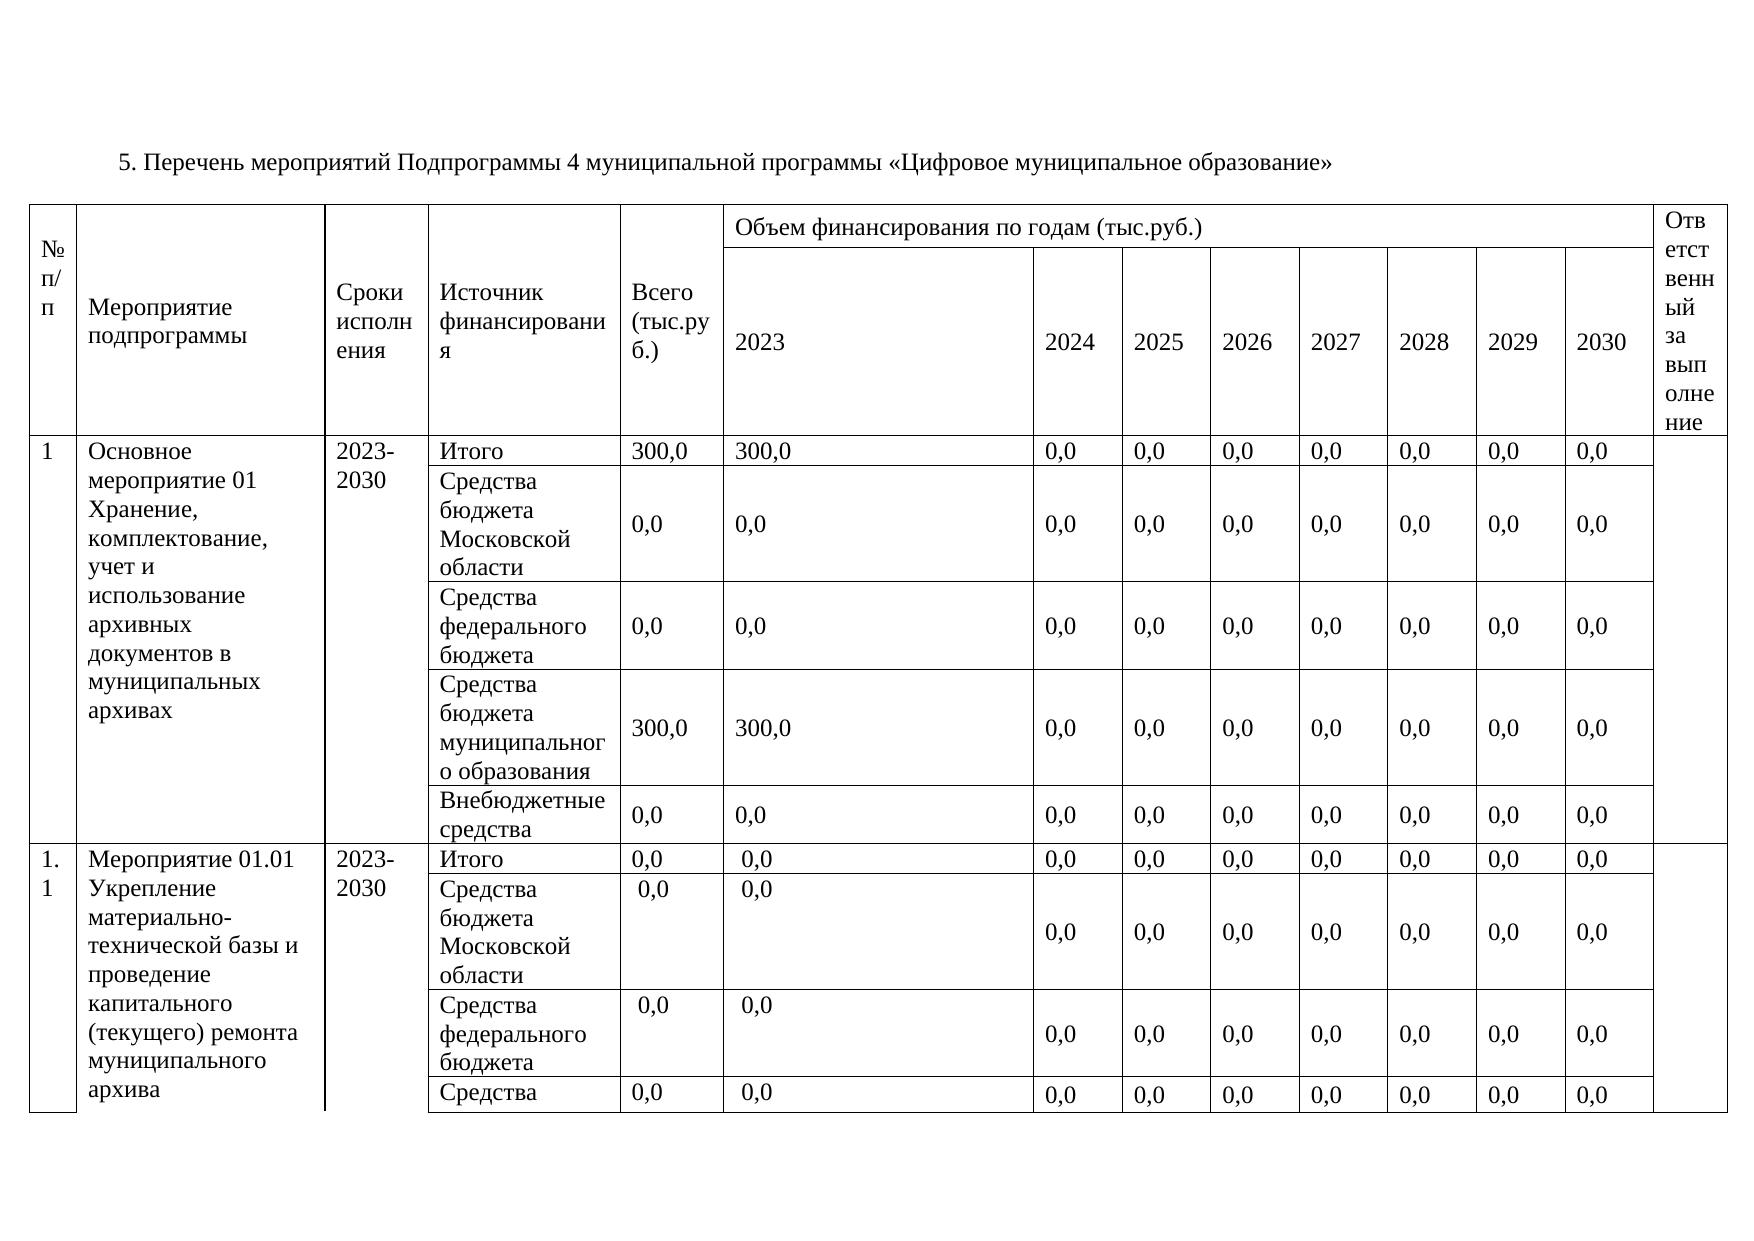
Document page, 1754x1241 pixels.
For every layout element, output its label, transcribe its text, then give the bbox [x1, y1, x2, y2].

table_cell 0,0 [621, 990, 723, 1076]
table_cell 0,0 [1211, 582, 1299, 668]
table_cell 0,0 [1300, 786, 1387, 843]
table_cell 0,0 [1034, 990, 1122, 1076]
table_cell 2027 [1300, 248, 1387, 435]
table_cell 0,0 [1477, 1077, 1565, 1112]
table_cell 2023-2030 [326, 436, 428, 843]
table_cell Средства бюджета муниципального образования [429, 670, 620, 784]
table_cell 2030 [1566, 248, 1653, 435]
table_cell 2025 [1123, 248, 1210, 435]
table_cell 0,0 [1034, 466, 1122, 581]
table_cell 0,0 [1034, 874, 1122, 989]
table_cell 0,0 [621, 1077, 723, 1112]
table_cell Итого [429, 436, 620, 465]
table_cell 0,0 [1123, 670, 1210, 784]
table_cell Средства бюджета Московской области [429, 874, 620, 989]
table_cell 0,0 [1477, 844, 1565, 873]
table_header № п/п [30, 205, 76, 435]
table_cell 0,0 [1211, 874, 1299, 989]
table_cell 0,0 [1566, 874, 1653, 989]
table_cell 0,0 [1300, 436, 1387, 465]
table_cell 0,0 [1388, 1077, 1476, 1112]
table_cell 0,0 [1566, 1077, 1653, 1112]
table_cell 0,0 [1388, 466, 1476, 581]
table_cell 2023-2030 [325, 844, 428, 1112]
table_cell Мероприятие 01.01 Укрепление материально-технической базы и проведение капитального (текущего) ремонта муниципального архива [77, 844, 325, 1112]
table_header Объем финансирования по годам (тыс.руб.) [724, 205, 1653, 247]
table_cell 0,0 [1388, 874, 1476, 989]
table_cell 0,0 [1388, 582, 1476, 668]
table_cell 0,0 [724, 582, 1033, 668]
table_header Мероприятие подпрограммы [77, 205, 324, 435]
table_cell 0,0 [1566, 466, 1653, 581]
table_cell 0,0 [1123, 874, 1210, 989]
table_cell 0,0 [1477, 786, 1565, 843]
table_cell 0,0 [1566, 670, 1653, 784]
table_cell 0,0 [724, 786, 1033, 843]
table_cell 0,0 [1300, 844, 1387, 873]
table_cell 0,0 [1388, 786, 1476, 843]
table_cell 0,0 [1034, 1077, 1122, 1112]
table_cell 1.1 [30, 844, 76, 1112]
table_header Ответственный за выполнение [1654, 205, 1727, 435]
table_cell Средства федерального бюджета [429, 582, 620, 668]
table_cell 2026 [1211, 248, 1299, 435]
table_cell 0,0 [1034, 582, 1122, 668]
table_cell 0,0 [724, 844, 1033, 873]
table_header Всего (тыс.руб.) [621, 205, 723, 435]
table_cell 0,0 [1211, 990, 1299, 1076]
table_cell 0,0 [1566, 582, 1653, 668]
table_cell 300,0 [621, 436, 723, 465]
table_cell 300,0 [724, 436, 1033, 465]
table_cell 0,0 [1211, 1077, 1299, 1112]
table_cell 0,0 [1477, 582, 1565, 668]
table_cell 0,0 [1477, 874, 1565, 989]
table_cell 0,0 [1034, 844, 1122, 873]
table_cell 0,0 [1034, 786, 1122, 843]
table_cell 0,0 [621, 844, 723, 873]
table_cell 300,0 [724, 670, 1033, 784]
table_cell 0,0 [1211, 466, 1299, 581]
table_cell 0,0 [1123, 582, 1210, 668]
table_header Источник финансирования [429, 205, 620, 435]
table_cell 0,0 [724, 990, 1033, 1076]
table_cell 0,0 [1477, 466, 1565, 581]
table_cell Средства федерального бюджета [429, 990, 620, 1076]
table_cell 0,0 [1123, 436, 1210, 465]
text 5. Перечень мероприятий Подпрограммы 4 муниципальной программы «Цифровое муниципальное образование» [118, 147, 1695, 176]
table_cell 0,0 [1388, 670, 1476, 784]
table_cell 2024 [1034, 248, 1122, 435]
table_cell 0,0 [1566, 844, 1653, 873]
table_cell 0,0 [1388, 844, 1476, 873]
table_cell 0,0 [724, 466, 1033, 581]
table_cell 2023 [724, 248, 1033, 435]
table_cell 0,0 [1388, 990, 1476, 1076]
table_header Сроки исполнения [326, 205, 428, 435]
table_cell 0,0 [1300, 582, 1387, 668]
table_cell 0,0 [724, 874, 1033, 989]
table_cell 0,0 [1566, 990, 1653, 1076]
table_cell Средства бюджета Московской области [429, 466, 620, 581]
table_cell 1 [30, 436, 76, 843]
table_cell 0,0 [621, 466, 723, 581]
table_cell 0,0 [1211, 670, 1299, 784]
table_cell 0,0 [1388, 436, 1476, 465]
table_cell 0,0 [1300, 990, 1387, 1076]
table_cell 300,0 [621, 670, 723, 784]
table_cell 0,0 [1566, 786, 1653, 843]
table_cell 0,0 [1034, 670, 1122, 784]
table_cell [429, 1077, 620, 1112]
table_cell 0,0 [1566, 436, 1653, 465]
table_cell 0,0 [1477, 436, 1565, 465]
table_cell 0,0 [621, 786, 723, 843]
table_cell 0,0 [1123, 990, 1210, 1076]
table_cell 0,0 [1300, 1077, 1387, 1112]
table_cell [1654, 844, 1727, 1112]
table_cell Внебюджетные средства [429, 786, 620, 843]
table_cell 2029 [1477, 248, 1565, 435]
table_cell 0,0 [1123, 1077, 1210, 1112]
table_cell 0,0 [1477, 670, 1565, 784]
table_cell 0,0 [1034, 436, 1122, 465]
table_cell 0,0 [1211, 844, 1299, 873]
table_cell 0,0 [1300, 670, 1387, 784]
table_cell 0,0 [724, 1077, 1033, 1112]
table_cell 0,0 [621, 874, 723, 989]
table_cell Основное мероприятие 01 Хранение, комплектование, учет и использование архивных документов в муниципальных архивах [77, 436, 324, 843]
table_cell 2028 [1388, 248, 1476, 435]
table_cell 0,0 [621, 582, 723, 668]
table_cell 0,0 [1211, 786, 1299, 843]
table_cell 0,0 [1300, 466, 1387, 581]
table_cell 0,0 [1477, 990, 1565, 1076]
table_cell 0,0 [1123, 844, 1210, 873]
table_cell 0,0 [1211, 436, 1299, 465]
table_cell 0,0 [1123, 786, 1210, 843]
table_cell Итого [429, 844, 620, 873]
table_cell [1654, 436, 1727, 843]
table_cell 0,0 [1300, 874, 1387, 989]
table_cell 0,0 [1123, 466, 1210, 581]
